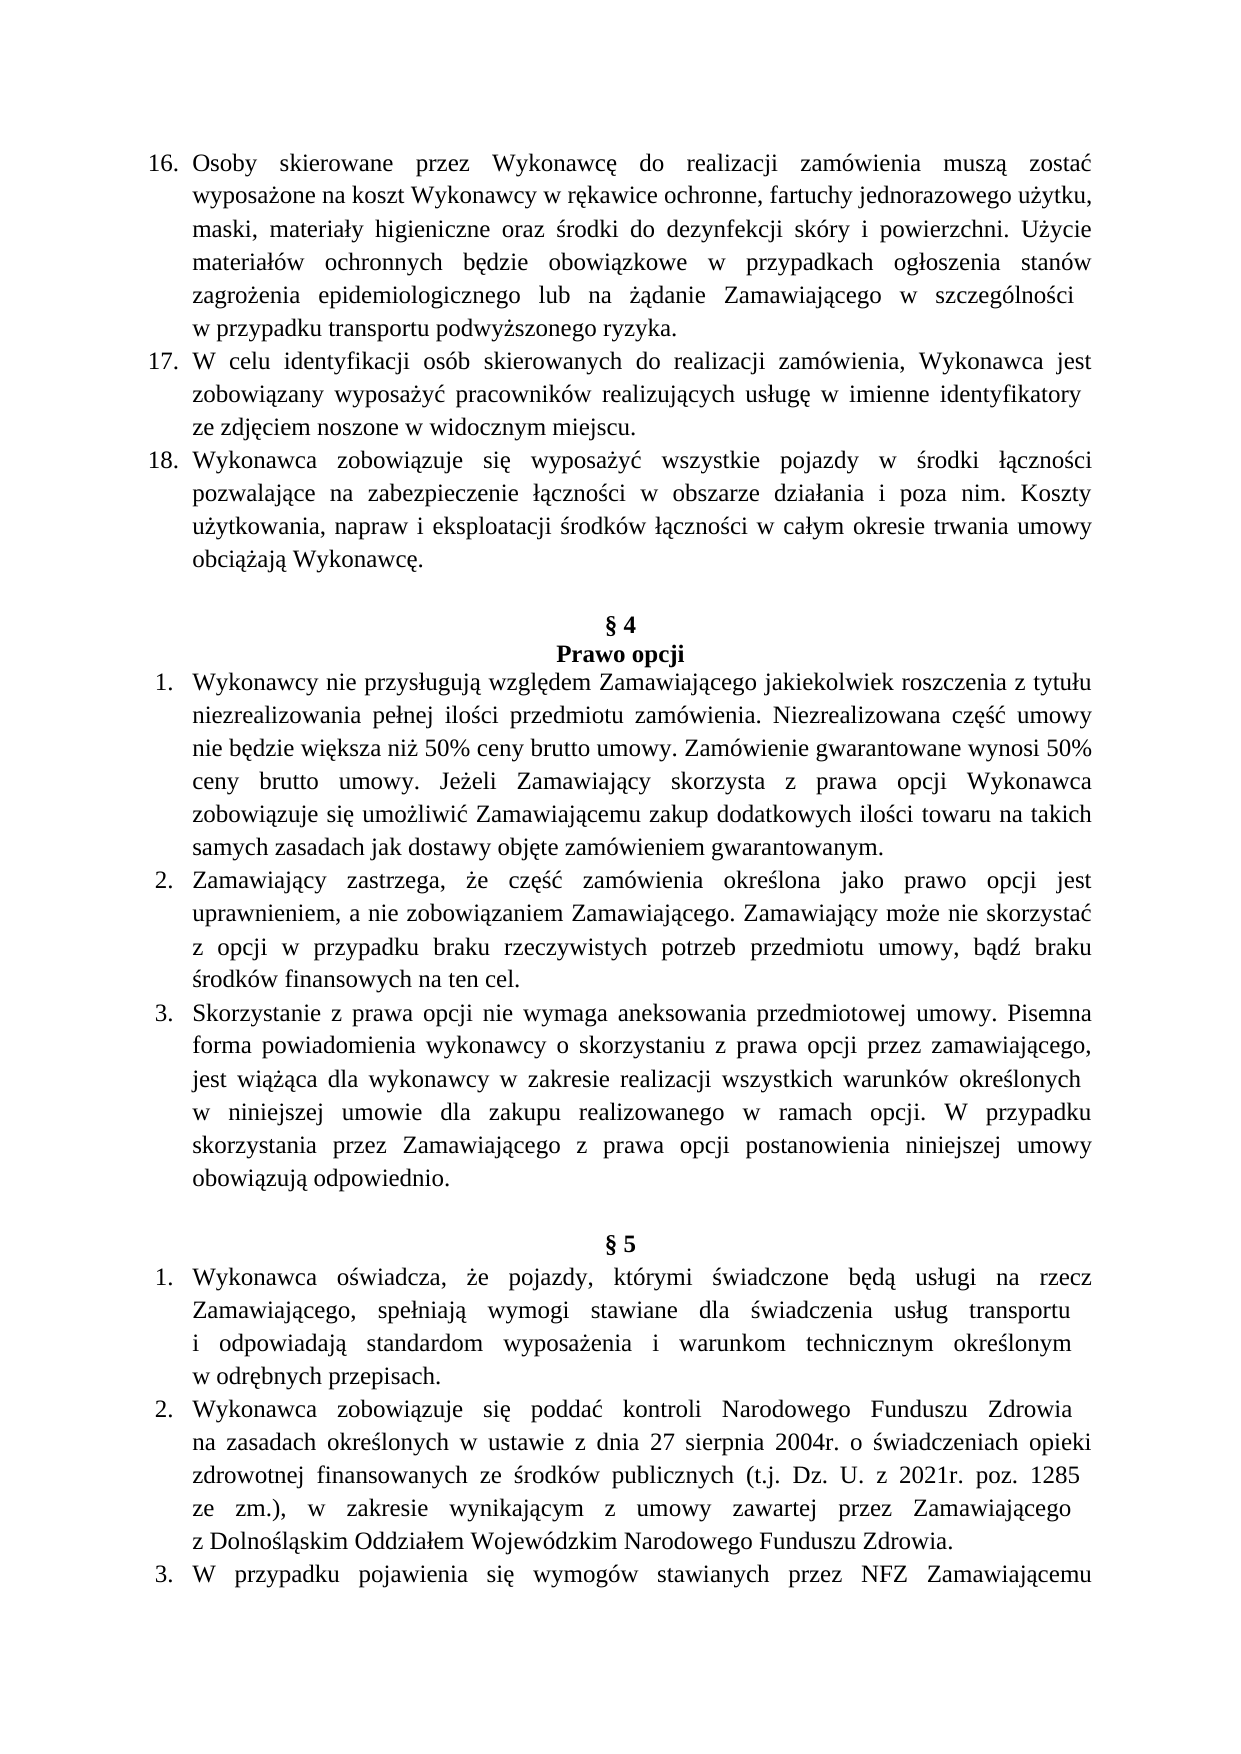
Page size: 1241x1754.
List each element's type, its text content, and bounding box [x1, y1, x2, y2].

list Wykonawca zobowiązuje się poddać kontroli Narodowego Funduszu Zdrowia na zasadach określonych w ustawie z dnia 27 sierpnia 2004r. o świadczeniach opieki zdrowotnej finansowanych ze środków publicznych (t.j. Dz. U. z 2021r. poz. 1285 ze zm.), w zakresie wynikającym z umowy zawartej przez Zamawiającego z Dolnośląskim Oddziałem Wojewódzkim Narodowego Funduszu Zdrowia. [154, 1394, 1093, 1555]
list Wykonawcy nie przysługują względem Zamawiającego jakiekolwiek roszczenia z tytułu niezrealizowania pełnej ilości przedmiotu zamówienia. Niezrealizowana część umowy nie będzie większa niż 50% ceny brutto umowy. Zamówienie gwarantowane wynosi 50% ceny brutto umowy. Jeżeli Zamawiający skorzysta z prawa opcji Wykonawca zobowiązuje się umożliwić Zamawiającemu zakup dodatkowych ilości towaru na takich samych zasadach jak dostawy objęte zamówieniem gwarantowanym. [154, 667, 1093, 861]
list W celu identyfikacji osób skierowanych do realizacji zamówienia, Wykonawca jest zobowiązany wyposażyć pracowników realizujących usługę w imienne identyfikatory ze zdjęciem noszone w widocznym miejscu. [148, 346, 1093, 441]
list Zamawiający zastrzega, że część zamówienia określona jako prawo opcji jest uprawnieniem, a nie zobowiązaniem Zamawiającego. Zamawiający może nie skorzystać z opcji w przypadku braku rzeczywistych potrzeb przedmiotu umowy, bądź braku środków finansowych na ten cel. [154, 866, 1093, 993]
text § 4 [148, 610, 1093, 639]
text 5 [148, 1229, 1093, 1257]
text Prawo opcji [148, 639, 1093, 667]
list Wykonawca oświadcza, że pojazdy, którymi świadczone będą usługi na rzecz Zamawiającego, spełniają wymogi stawiane dla świadczenia usług transportu i odpowiadają standardom wyposażenia i warunkom technicznym określonym w odrębnych przepisach. [154, 1262, 1093, 1389]
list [154, 1559, 1093, 1588]
list Wykonawca zobowiązuje się wyposażyć wszystkie pojazdy w środki łączności pozwalające na zabezpieczenie łączności w obszarze działania i poza nim. Koszty użytkowania, napraw i eksploatacji środków łączności w całym okresie trwania umowy obciążają Wykonawcę. [148, 445, 1093, 573]
list Osoby skierowane przez Wykonawcę do realizacji zamówienia muszą zostać wyposażone na koszt Wykonawcy w rękawice ochronne, fartuchy jednorazowego użytku, maski, materiały higieniczne oraz środki do dezynfekcji skóry i powierzchni. Użycie materiałów ochronnych będzie obowiązkowe w przypadkach ogłoszenia stanów zagrożenia epidemiologicznego lub na żądanie Zamawiającego w szczególności w przypadku transportu podwyższonego ryzyka. [148, 148, 1093, 341]
list Skorzystanie z prawa opcji nie wymaga aneksowania przedmiotowej umowy. Pisemna forma powiadomienia wykonawcy o skorzystaniu z prawa opcji przez zamawiającego, jest wiążąca dla wykonawcy w zakresie realizacji wszystkich warunków określonych w niniejszej umowie dla zakupu realizowanego w ramach opcji. W przypadku skorzystania przez Zamawiającego z prawa opcji postanowienia niniejszej umowy obowiązują odpowiednio. [154, 998, 1093, 1191]
